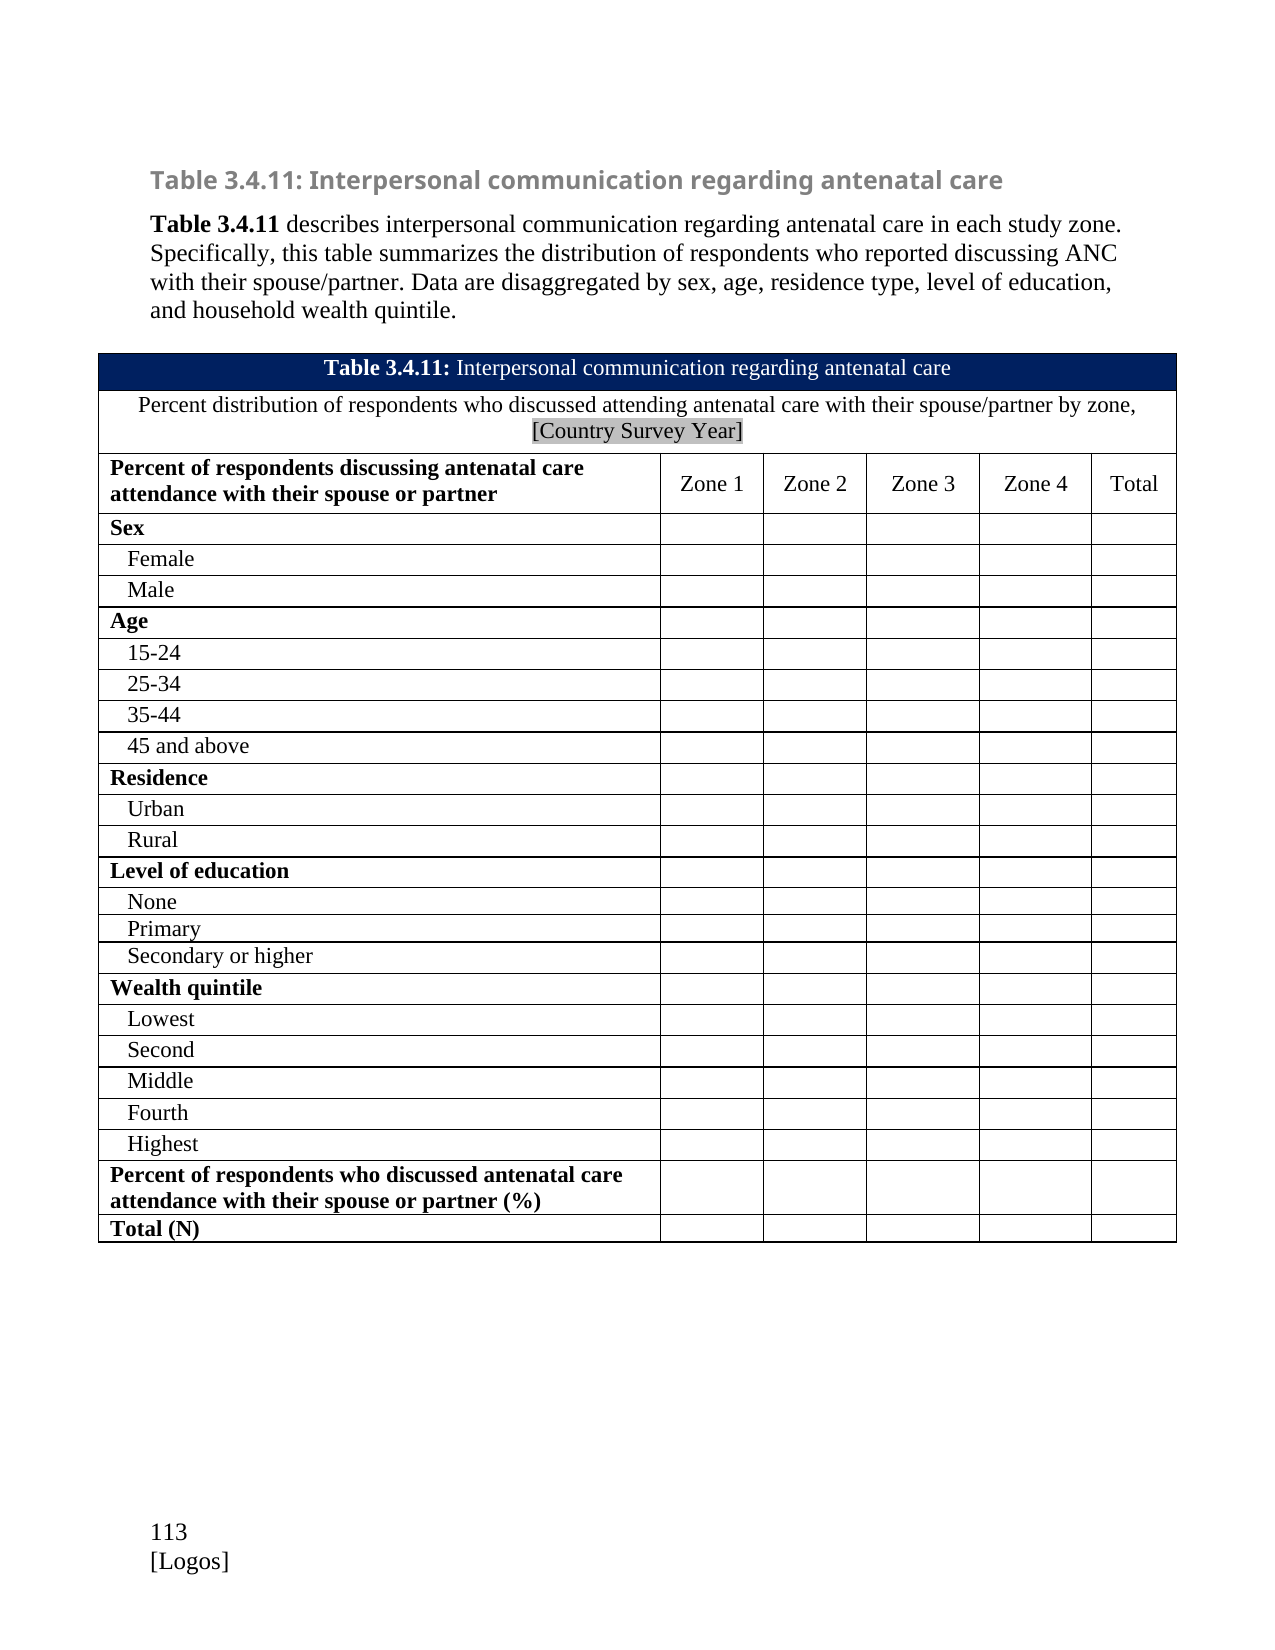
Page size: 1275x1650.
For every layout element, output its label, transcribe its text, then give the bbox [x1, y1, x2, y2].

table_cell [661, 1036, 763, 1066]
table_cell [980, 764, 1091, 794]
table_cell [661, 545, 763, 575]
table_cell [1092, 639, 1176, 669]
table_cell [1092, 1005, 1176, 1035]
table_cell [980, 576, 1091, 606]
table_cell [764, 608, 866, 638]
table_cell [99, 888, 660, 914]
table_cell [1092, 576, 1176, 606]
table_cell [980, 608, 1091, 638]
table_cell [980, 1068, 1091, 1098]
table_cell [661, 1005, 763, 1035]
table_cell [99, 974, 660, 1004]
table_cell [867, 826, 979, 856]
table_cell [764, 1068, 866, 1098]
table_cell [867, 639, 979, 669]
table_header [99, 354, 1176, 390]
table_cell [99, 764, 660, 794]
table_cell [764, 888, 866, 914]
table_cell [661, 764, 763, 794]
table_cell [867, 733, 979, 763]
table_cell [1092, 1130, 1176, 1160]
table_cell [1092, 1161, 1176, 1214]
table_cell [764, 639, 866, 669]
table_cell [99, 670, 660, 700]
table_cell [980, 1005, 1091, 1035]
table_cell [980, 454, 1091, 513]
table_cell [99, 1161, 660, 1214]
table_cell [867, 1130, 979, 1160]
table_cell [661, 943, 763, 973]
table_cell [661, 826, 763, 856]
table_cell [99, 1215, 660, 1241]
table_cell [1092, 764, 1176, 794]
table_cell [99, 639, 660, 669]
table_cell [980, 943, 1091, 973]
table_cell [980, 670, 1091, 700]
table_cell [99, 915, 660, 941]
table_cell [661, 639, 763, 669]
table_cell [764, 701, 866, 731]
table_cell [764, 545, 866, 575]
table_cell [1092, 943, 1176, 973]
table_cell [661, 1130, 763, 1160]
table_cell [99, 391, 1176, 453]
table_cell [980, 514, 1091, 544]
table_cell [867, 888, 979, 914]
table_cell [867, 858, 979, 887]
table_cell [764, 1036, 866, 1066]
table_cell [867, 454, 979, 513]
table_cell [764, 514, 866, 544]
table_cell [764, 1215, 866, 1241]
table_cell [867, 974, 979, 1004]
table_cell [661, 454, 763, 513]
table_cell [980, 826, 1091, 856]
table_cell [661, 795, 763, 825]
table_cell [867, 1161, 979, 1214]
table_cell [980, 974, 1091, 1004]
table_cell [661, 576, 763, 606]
text Table 3.4.11 describes interpersonal communication regarding antenatal care in each study zone. Specifically, this table summarizes the distribution of respondents who reported discussing ANC with their spouse/partner. Data are disaggregated by sex, age, residence type, level of education, and household wealth quintile. [150, 209, 1125, 324]
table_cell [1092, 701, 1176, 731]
subtitle Table 3.4.11: Interpersonal communication regarding antenatal care [150, 162, 1125, 197]
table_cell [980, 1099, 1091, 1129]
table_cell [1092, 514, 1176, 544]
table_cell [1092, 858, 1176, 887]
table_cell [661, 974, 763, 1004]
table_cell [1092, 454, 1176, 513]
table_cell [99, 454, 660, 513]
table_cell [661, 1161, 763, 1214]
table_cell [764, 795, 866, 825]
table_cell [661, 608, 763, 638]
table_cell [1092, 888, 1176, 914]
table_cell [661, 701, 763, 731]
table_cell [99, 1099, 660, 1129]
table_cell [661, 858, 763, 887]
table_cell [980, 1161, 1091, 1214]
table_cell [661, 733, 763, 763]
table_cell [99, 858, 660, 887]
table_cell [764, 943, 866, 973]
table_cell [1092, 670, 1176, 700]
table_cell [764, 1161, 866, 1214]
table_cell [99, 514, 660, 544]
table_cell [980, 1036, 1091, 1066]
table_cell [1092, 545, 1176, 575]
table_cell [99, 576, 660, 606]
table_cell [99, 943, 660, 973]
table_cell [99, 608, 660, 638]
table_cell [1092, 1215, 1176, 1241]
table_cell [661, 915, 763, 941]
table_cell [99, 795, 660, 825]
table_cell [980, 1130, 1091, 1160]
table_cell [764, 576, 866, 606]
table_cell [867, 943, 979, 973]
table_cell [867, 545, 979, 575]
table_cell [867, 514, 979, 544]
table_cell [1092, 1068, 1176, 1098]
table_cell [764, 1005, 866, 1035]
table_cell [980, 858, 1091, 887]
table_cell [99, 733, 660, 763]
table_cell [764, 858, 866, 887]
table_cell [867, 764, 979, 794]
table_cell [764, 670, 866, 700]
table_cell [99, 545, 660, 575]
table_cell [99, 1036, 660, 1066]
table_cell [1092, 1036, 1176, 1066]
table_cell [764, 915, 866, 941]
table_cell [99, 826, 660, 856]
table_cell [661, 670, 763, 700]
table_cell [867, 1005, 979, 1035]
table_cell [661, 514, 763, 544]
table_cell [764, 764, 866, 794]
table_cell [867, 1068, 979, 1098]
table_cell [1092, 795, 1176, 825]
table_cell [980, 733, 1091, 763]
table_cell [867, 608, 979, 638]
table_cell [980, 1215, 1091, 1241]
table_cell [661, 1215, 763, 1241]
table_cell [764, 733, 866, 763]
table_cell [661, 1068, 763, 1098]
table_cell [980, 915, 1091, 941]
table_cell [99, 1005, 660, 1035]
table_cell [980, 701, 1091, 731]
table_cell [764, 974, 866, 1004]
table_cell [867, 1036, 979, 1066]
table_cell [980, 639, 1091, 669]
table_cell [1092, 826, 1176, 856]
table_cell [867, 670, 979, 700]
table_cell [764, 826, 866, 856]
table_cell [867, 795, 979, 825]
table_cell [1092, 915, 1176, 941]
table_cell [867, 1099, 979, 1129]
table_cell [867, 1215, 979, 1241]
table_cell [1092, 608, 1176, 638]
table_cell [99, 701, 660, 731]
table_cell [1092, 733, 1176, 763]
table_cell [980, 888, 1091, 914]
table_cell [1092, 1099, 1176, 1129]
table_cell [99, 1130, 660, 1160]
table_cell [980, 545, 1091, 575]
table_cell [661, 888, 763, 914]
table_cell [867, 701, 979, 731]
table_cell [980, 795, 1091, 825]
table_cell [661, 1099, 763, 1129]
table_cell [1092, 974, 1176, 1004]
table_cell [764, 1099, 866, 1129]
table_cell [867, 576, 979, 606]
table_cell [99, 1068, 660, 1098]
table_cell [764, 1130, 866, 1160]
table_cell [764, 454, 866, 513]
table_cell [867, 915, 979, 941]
